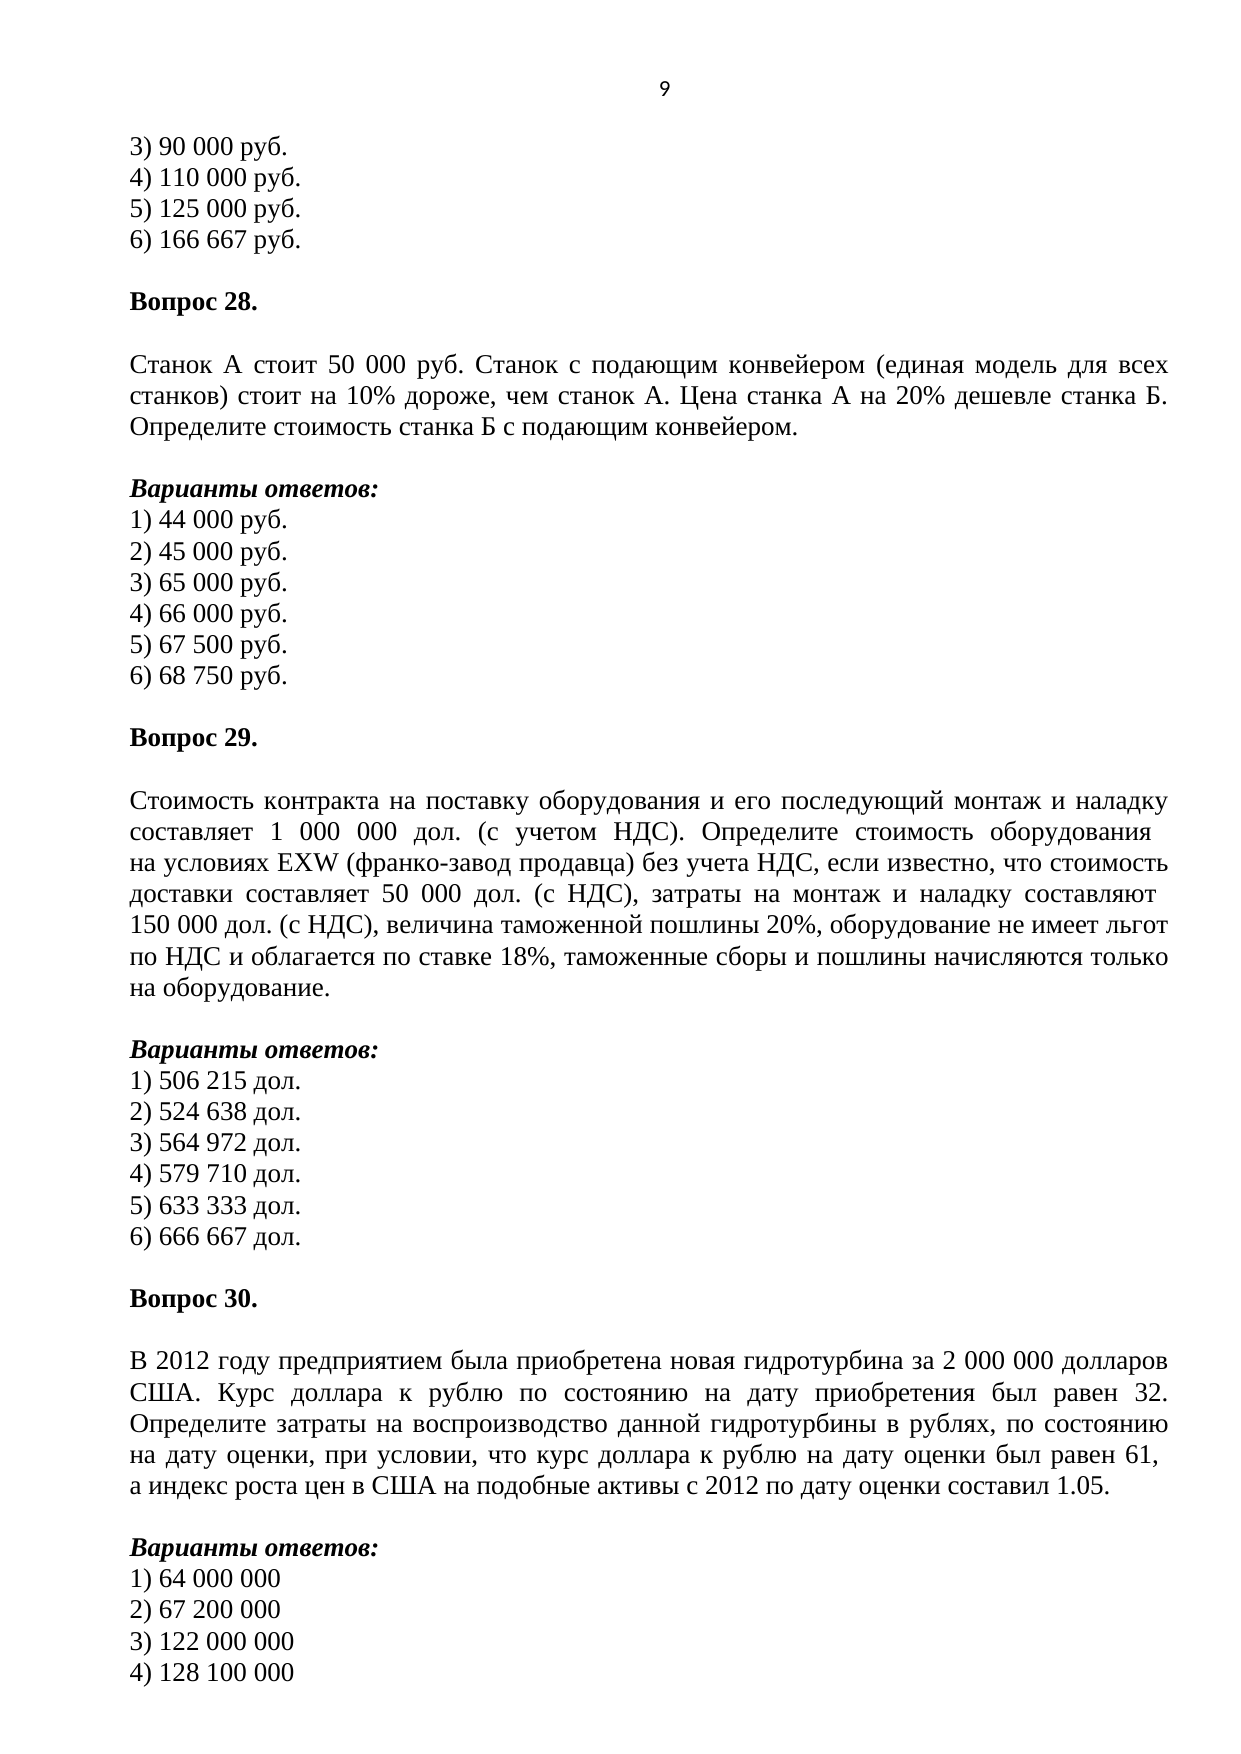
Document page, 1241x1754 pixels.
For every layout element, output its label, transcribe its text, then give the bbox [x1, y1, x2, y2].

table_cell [118, 130, 1181, 286]
table_cell Вопрос 28. Станок А стоит 50 000 руб. Станок с подающим конвейером (единая модель для всех станков) стоит на 10% дороже, чем станок А. Цена станка А на 20% дешевле станка Б. Определите стоимость станка Б с подающим конвейером. Варианты ответов: 1) 44 000 руб. 2) 45 000 руб. 3) 65 000 руб. 4) 66 000 руб. 5) 67 500 руб. 6) 68 750 руб. Вопрос 29. Стоимость контракта на поставку оборудования и его последующий монтаж и наладку составляет 1 000 000 дол. (с учетом НДС). Определите стоимость оборудования на условиях EXW (франко-завод продавца) без учета НДС, если известно, что стоимость доставки составляет 50 000 дол. (с НДС), затраты на монтаж и наладку составляют 150 000 дол. (с НДС), величина таможенной пошлины 20%, оборудование не имеет льгот по НДС и облагается по ставке 18%, таможенные сборы и пошлины начисляются только на оборудование. Варианты ответов: 1) 506 215 дол. 2) 524 638 дол. 3) 564 972 дол. 4) 579 710 дол. 5) 633 333 дол. 6) 666 667 дол. [118, 286, 1181, 1282]
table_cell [118, 1282, 1181, 1687]
